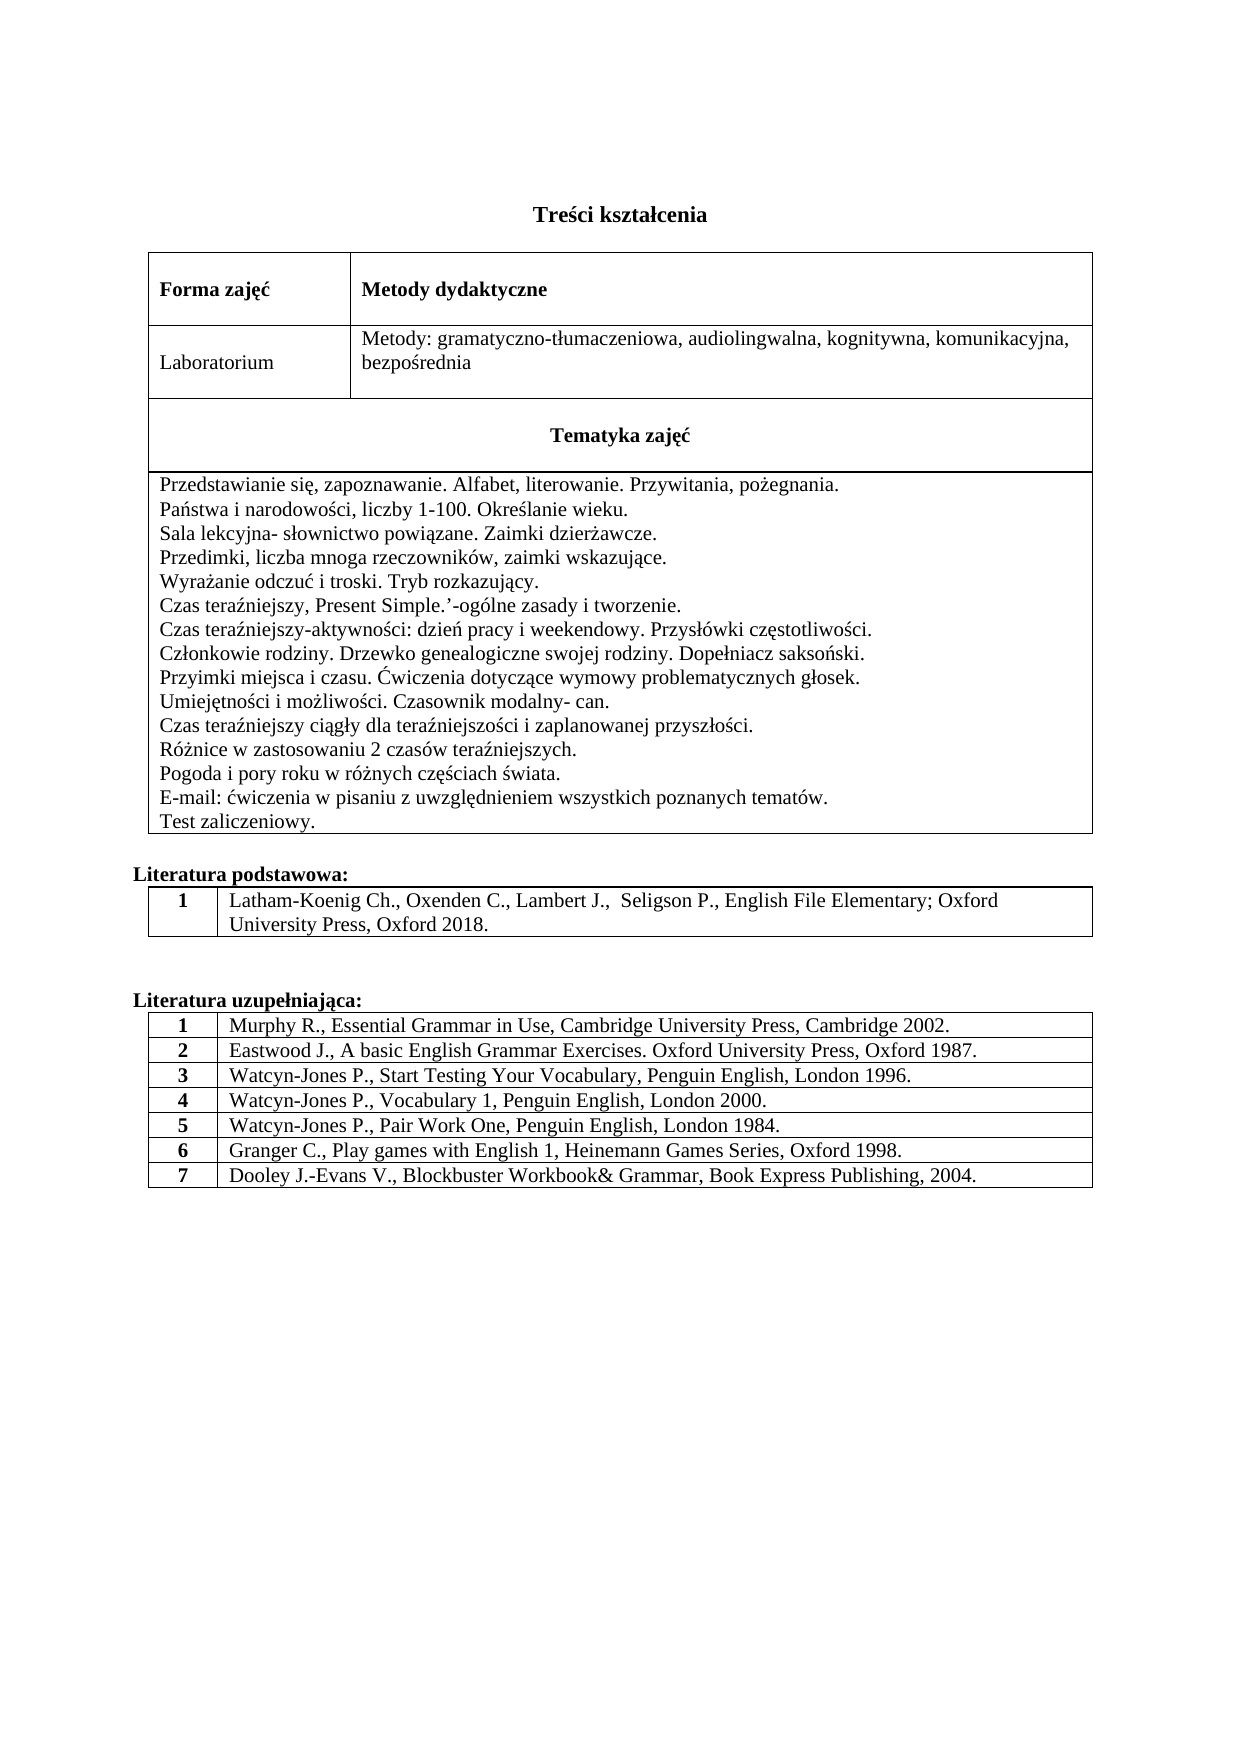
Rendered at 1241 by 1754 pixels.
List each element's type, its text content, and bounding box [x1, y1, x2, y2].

table_header Latham-Koenig Ch., Oxenden C., Lambert J., Seligson P., English File Elementary; Oxford University Press, Oxford 2018. [218, 888, 1092, 936]
text Treści kształcenia [148, 201, 1093, 227]
table_header 1 [149, 888, 217, 936]
table_cell 7 [149, 1163, 217, 1187]
table_cell Watcyn-Jones P., Vocabulary 1, Penguin English, London 2000. [218, 1088, 1092, 1112]
table_cell 2 [149, 1038, 217, 1062]
table_cell Eastwood J., A basic English Grammar Exercises. Oxford University Press, Oxford 1987. [218, 1038, 1092, 1062]
table_cell Tematyka zajęć [149, 399, 1092, 471]
table_header Metody dydaktyczne [351, 253, 1092, 325]
table_header 1 [149, 1013, 217, 1037]
text Literatura uzupełniająca: [133, 987, 1093, 1012]
table_header Murphy R., Essential Grammar in Use, Cambridge University Press, Cambridge 2002. [218, 1013, 1092, 1037]
table_header Forma zajęć [149, 253, 350, 325]
table_cell 6 [149, 1138, 217, 1162]
table_cell Laboratorium [149, 326, 350, 398]
table_cell Dooley J.-Evans V., Blockbuster Workbook& Grammar, Book Express Publishing, 2004. [218, 1163, 1092, 1187]
table_cell 3 [149, 1063, 217, 1087]
table_cell Watcyn-Jones P., Start Testing Your Vocabulary, Penguin English, London 1996. [218, 1063, 1092, 1087]
table_cell Przedstawianie się, zapoznawanie. Alfabet, literowanie. Przywitania, pożegnania. Państwa i narodowości, liczby 1-100. Określanie wieku. Sala lekcyjna- słownictwo powiązane. Zaimki dzierżawcze. Przedimki, liczba mnoga rzeczowników, zaimki wskazujące. Wyrażanie odczuć i troski. Tryb rozkazujący. Czas teraźniejszy, Present Simple.’-ogólne zasady i tworzenie. Czas teraźniejszy-aktywności: dzień pracy i weekendowy. Przysłówki częstotliwości. Członkowie rodziny. Drzewko genealogiczne swojej rodziny. Dopełniacz saksoński. Przyimki miejsca i czasu. Ćwiczenia dotyczące wymowy problematycznych głosek. Umiejętności i możliwości. Czasownik modalny- can. Czas teraźniejszy ciągły dla teraźniejszości i zaplanowanej przyszłości. Różnice w zastosowaniu 2 czasów teraźniejszych. Pogoda i pory roku w różnych częściach świata. E-mail: ćwiczenia w pisaniu z uwzględnieniem wszystkich poznanych tematów. Test zaliczeniowy. [149, 473, 1092, 833]
table_cell 5 [149, 1113, 217, 1137]
table_cell Granger C., Play games with English 1, Heinemann Games Series, Oxford 1998. [218, 1138, 1092, 1162]
table_cell 4 [149, 1088, 217, 1112]
table_cell Watcyn-Jones P., Pair Work One, Penguin English, London 1984. [218, 1113, 1092, 1137]
text Literatura podstawowa: [133, 862, 1093, 886]
table_cell Metody: gramatyczno-tłumaczeniowa, audiolingwalna, kognitywna, komunikacyjna, bezpośrednia [351, 326, 1092, 398]
